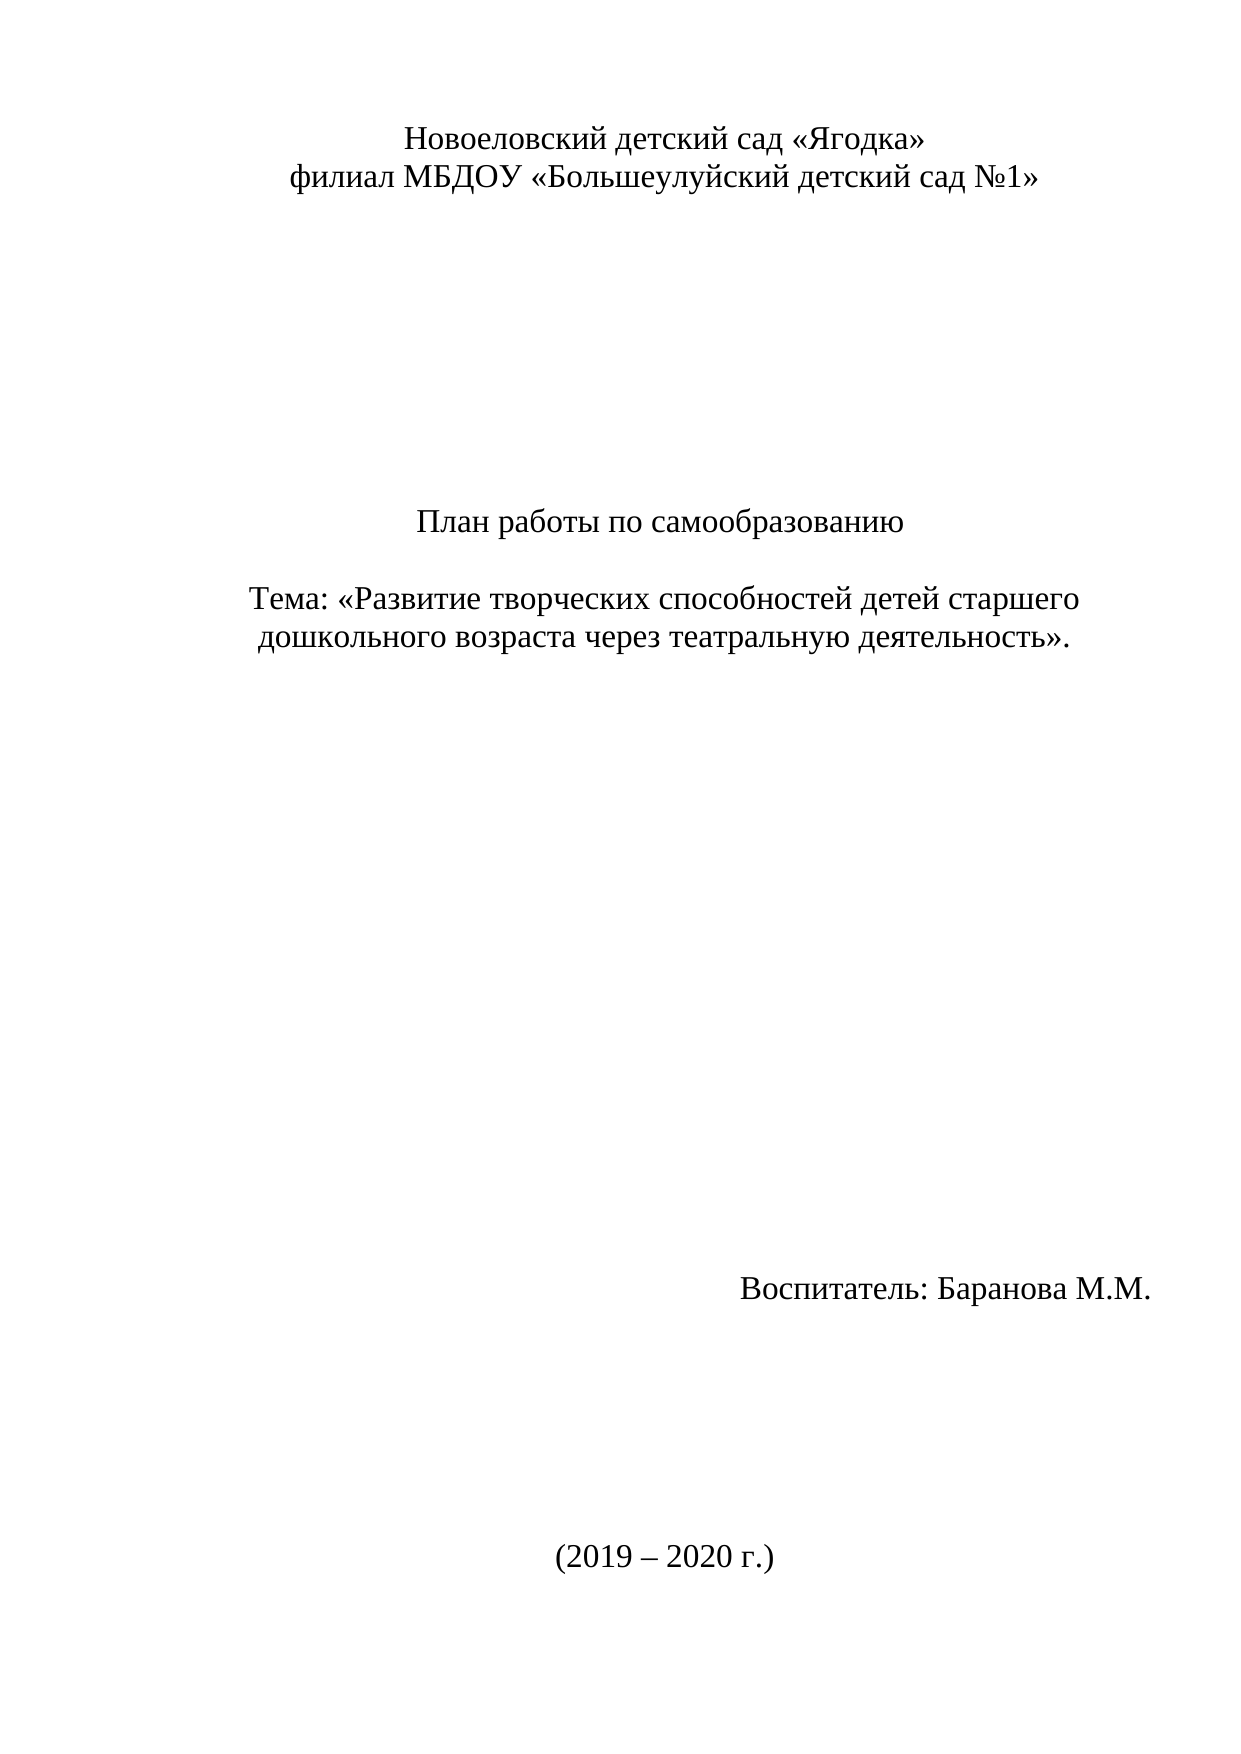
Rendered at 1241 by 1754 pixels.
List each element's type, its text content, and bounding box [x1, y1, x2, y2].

text План работы по самообразованию [177, 501, 1152, 540]
text филиал МБДОУ «Большеулуйский детский сад №1» [177, 156, 1152, 195]
text Воспитатель: Баранова М.М. [177, 1268, 1152, 1306]
text Тема: «Развитие творческих способностей детей старшего дошкольного возраста через театральную деятельность». [177, 578, 1152, 655]
text (2019 – 2020 г.) [177, 1536, 1152, 1575]
text Новоеловский детский сад «Ягодка» [177, 118, 1152, 156]
